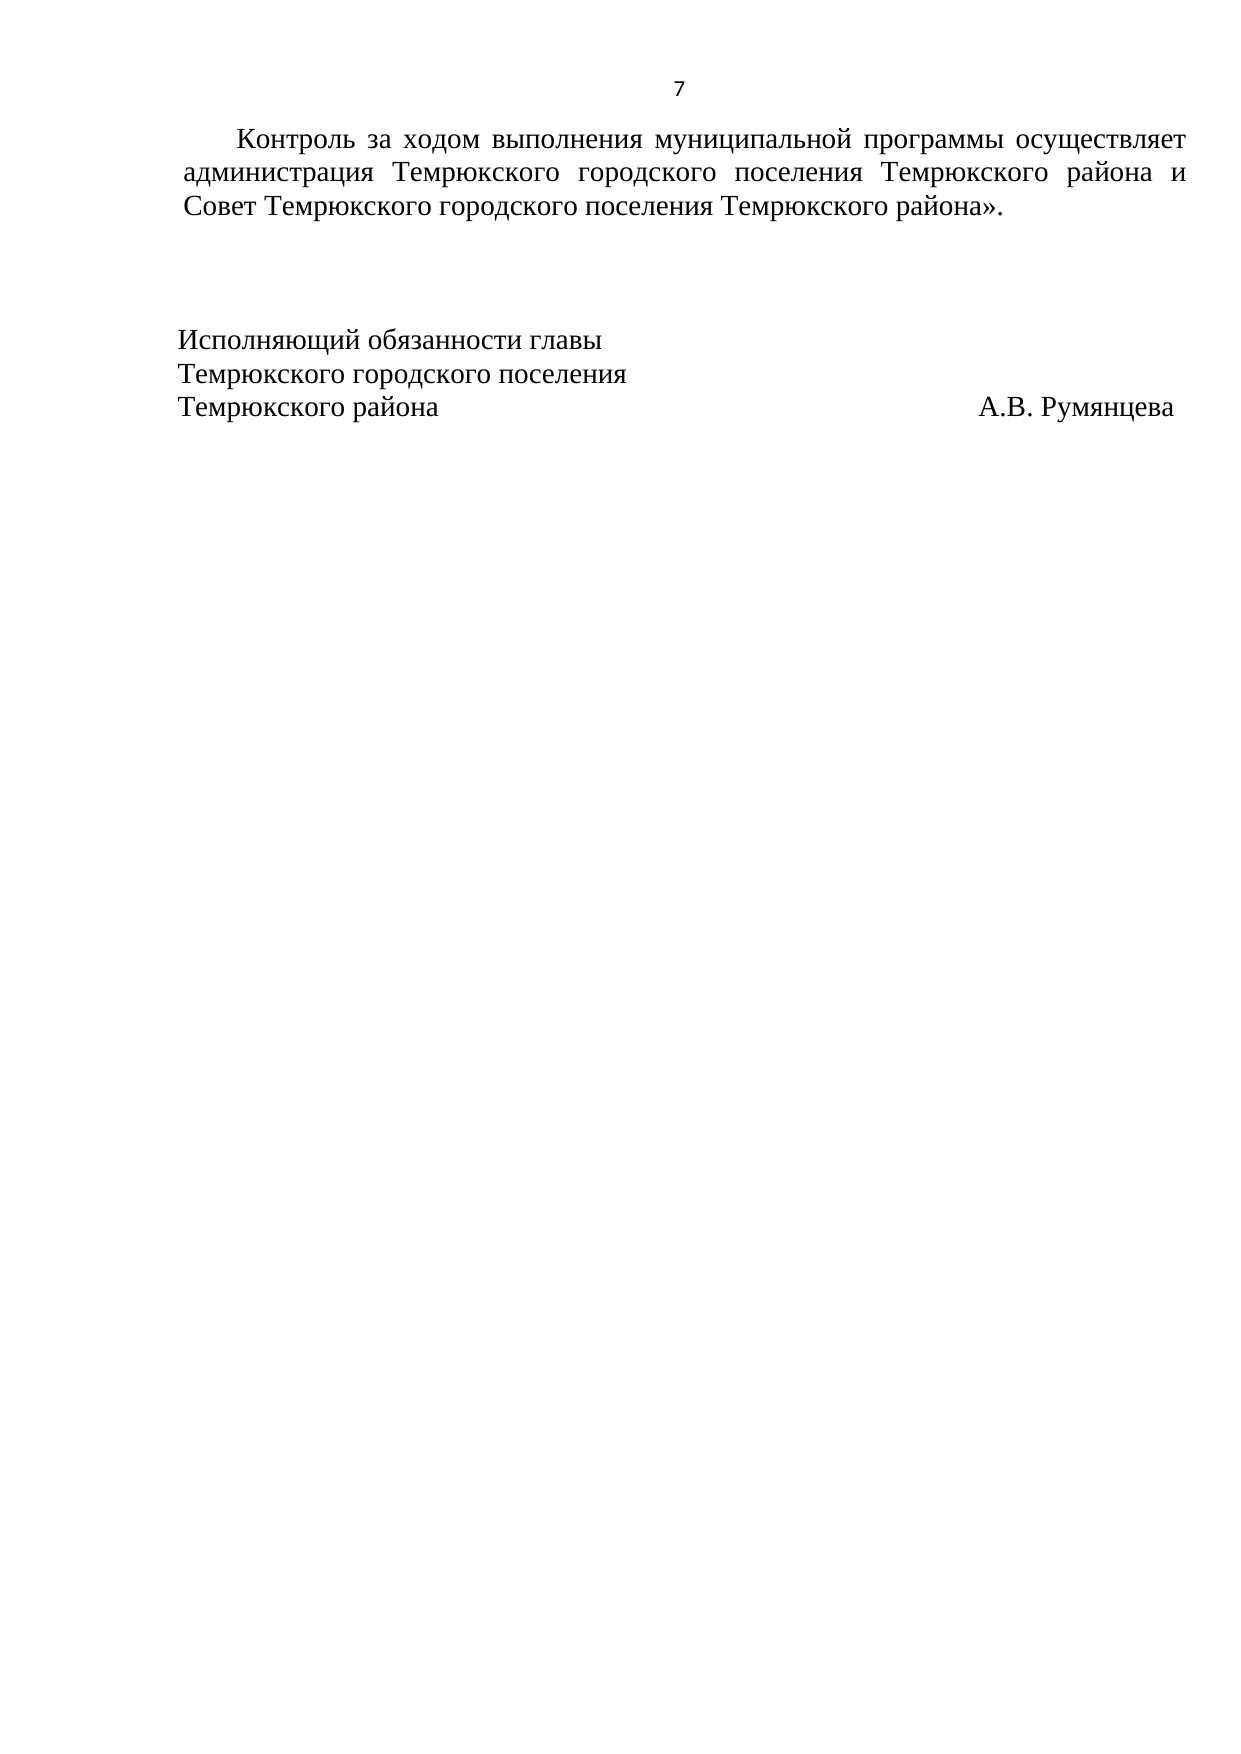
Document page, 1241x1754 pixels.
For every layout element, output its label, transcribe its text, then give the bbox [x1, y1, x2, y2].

text Темрюкского района А.В. Румянцева [177, 389, 1181, 423]
text Исполняющий обязанности главы [177, 322, 1181, 356]
text Контроль за ходом выполнения муниципальной программы осуществляет администрация Темрюкского городского поселения Темрюкского района и Совет Темрюкского городского поселения Темрюкского района». [177, 121, 1181, 222]
text Темрюкского городского поселения [177, 356, 1181, 389]
